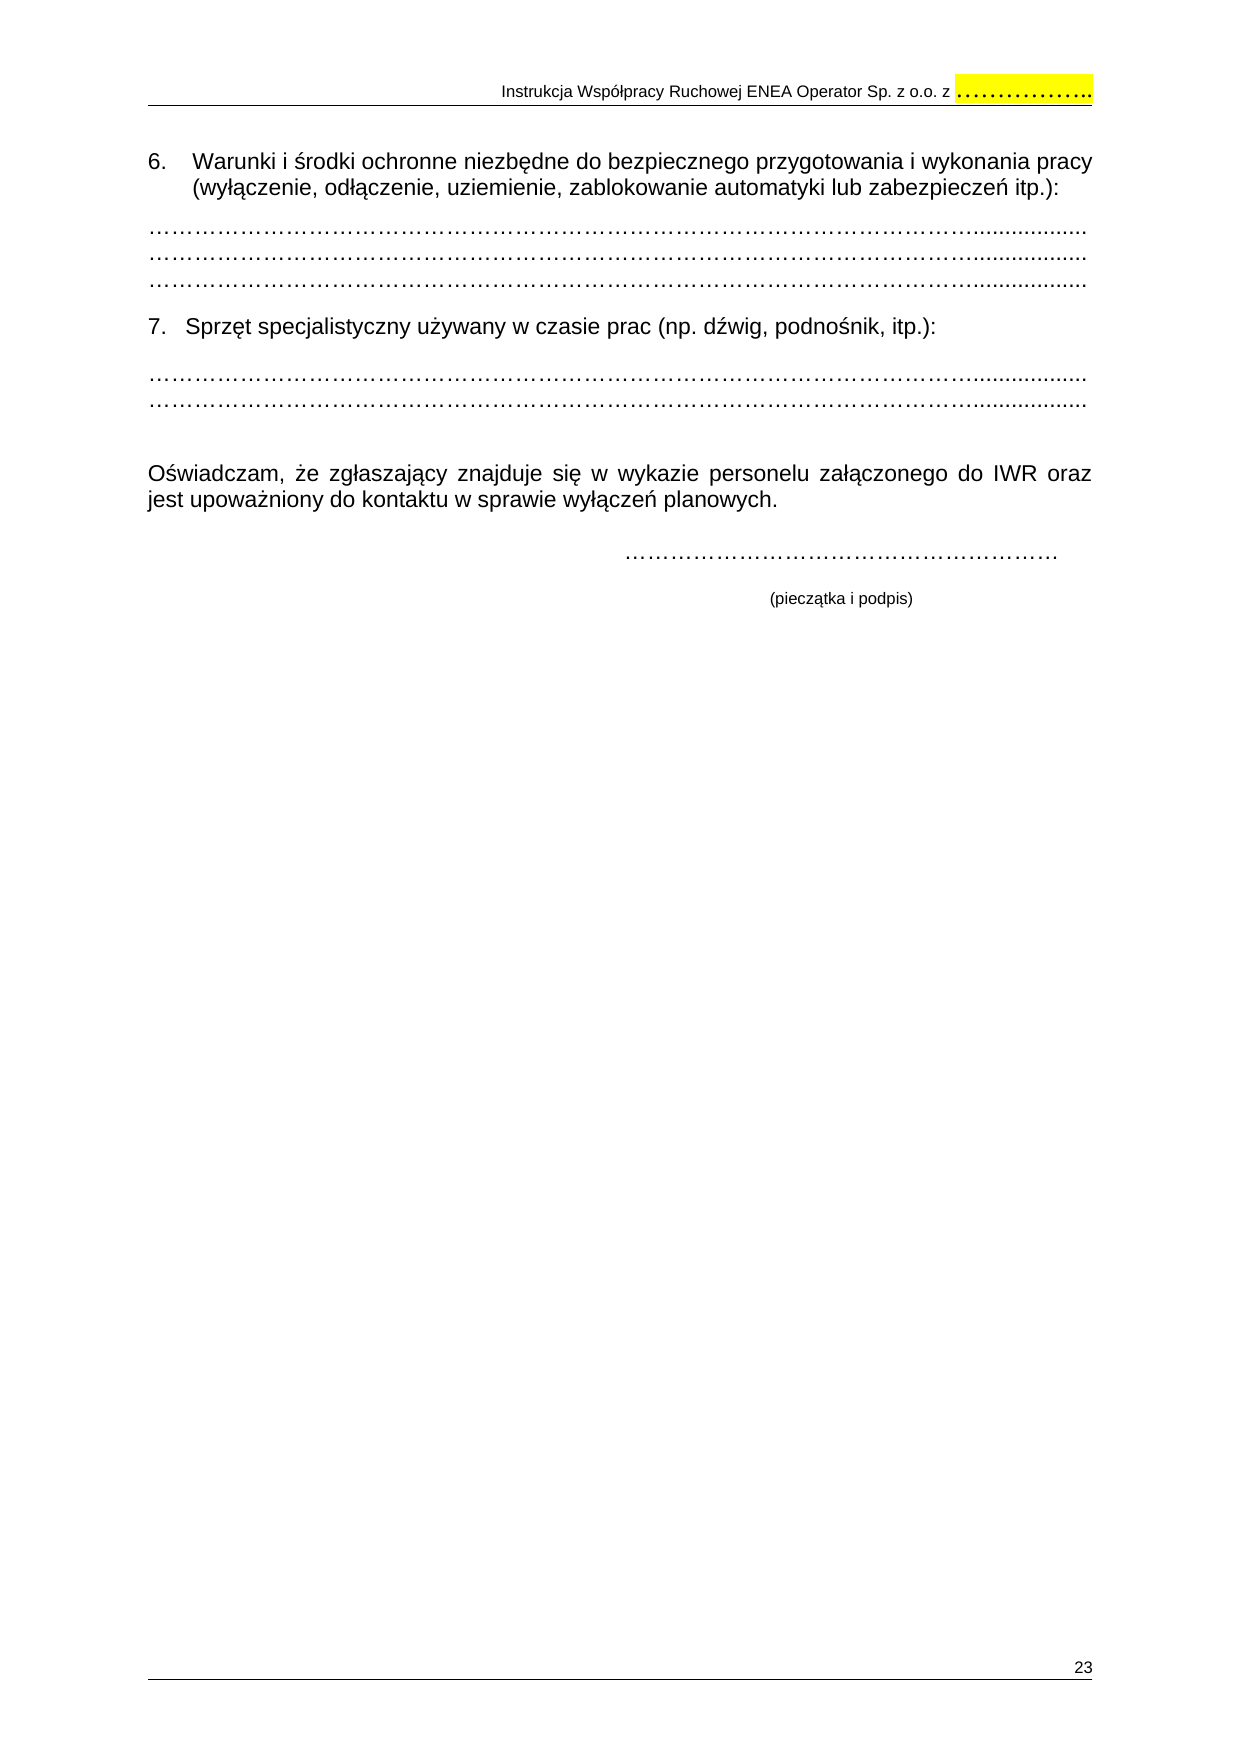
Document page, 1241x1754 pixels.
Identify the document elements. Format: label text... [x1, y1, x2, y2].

text ………………………………………………… [590, 538, 1092, 564]
text ……………………………………………………………………………………………….................. [148, 266, 1092, 292]
text ……………………………………………………………………………………………….................. [148, 239, 1092, 266]
text ……………………………………………………………………………………………….................. [148, 213, 1092, 239]
text ……………………………………………………………………………………………….................. [148, 386, 1092, 413]
text 7. Sprzęt specjalistyczny używany w czasie prac (np. dźwig, podnośnik, itp.): [148, 313, 1092, 339]
text 6. Warunki i środki ochronne niezbędne do bezpiecznego przygotowania i wykonania pracy (wyłączenie, odłączenie, uziemienie, zablokowanie automatyki lub zabezpieczeń itp.): [148, 148, 1092, 200]
text (pieczątka i podpis) [590, 589, 1092, 608]
text Oświadczam, że zgłaszający znajduje się w wykazie personelu załączonego do IWR oraz jest upoważniony do kontaktu w sprawie wyłączeń planowych. [148, 460, 1092, 513]
text ……………………………………………………………………………………………….................. [148, 360, 1092, 386]
